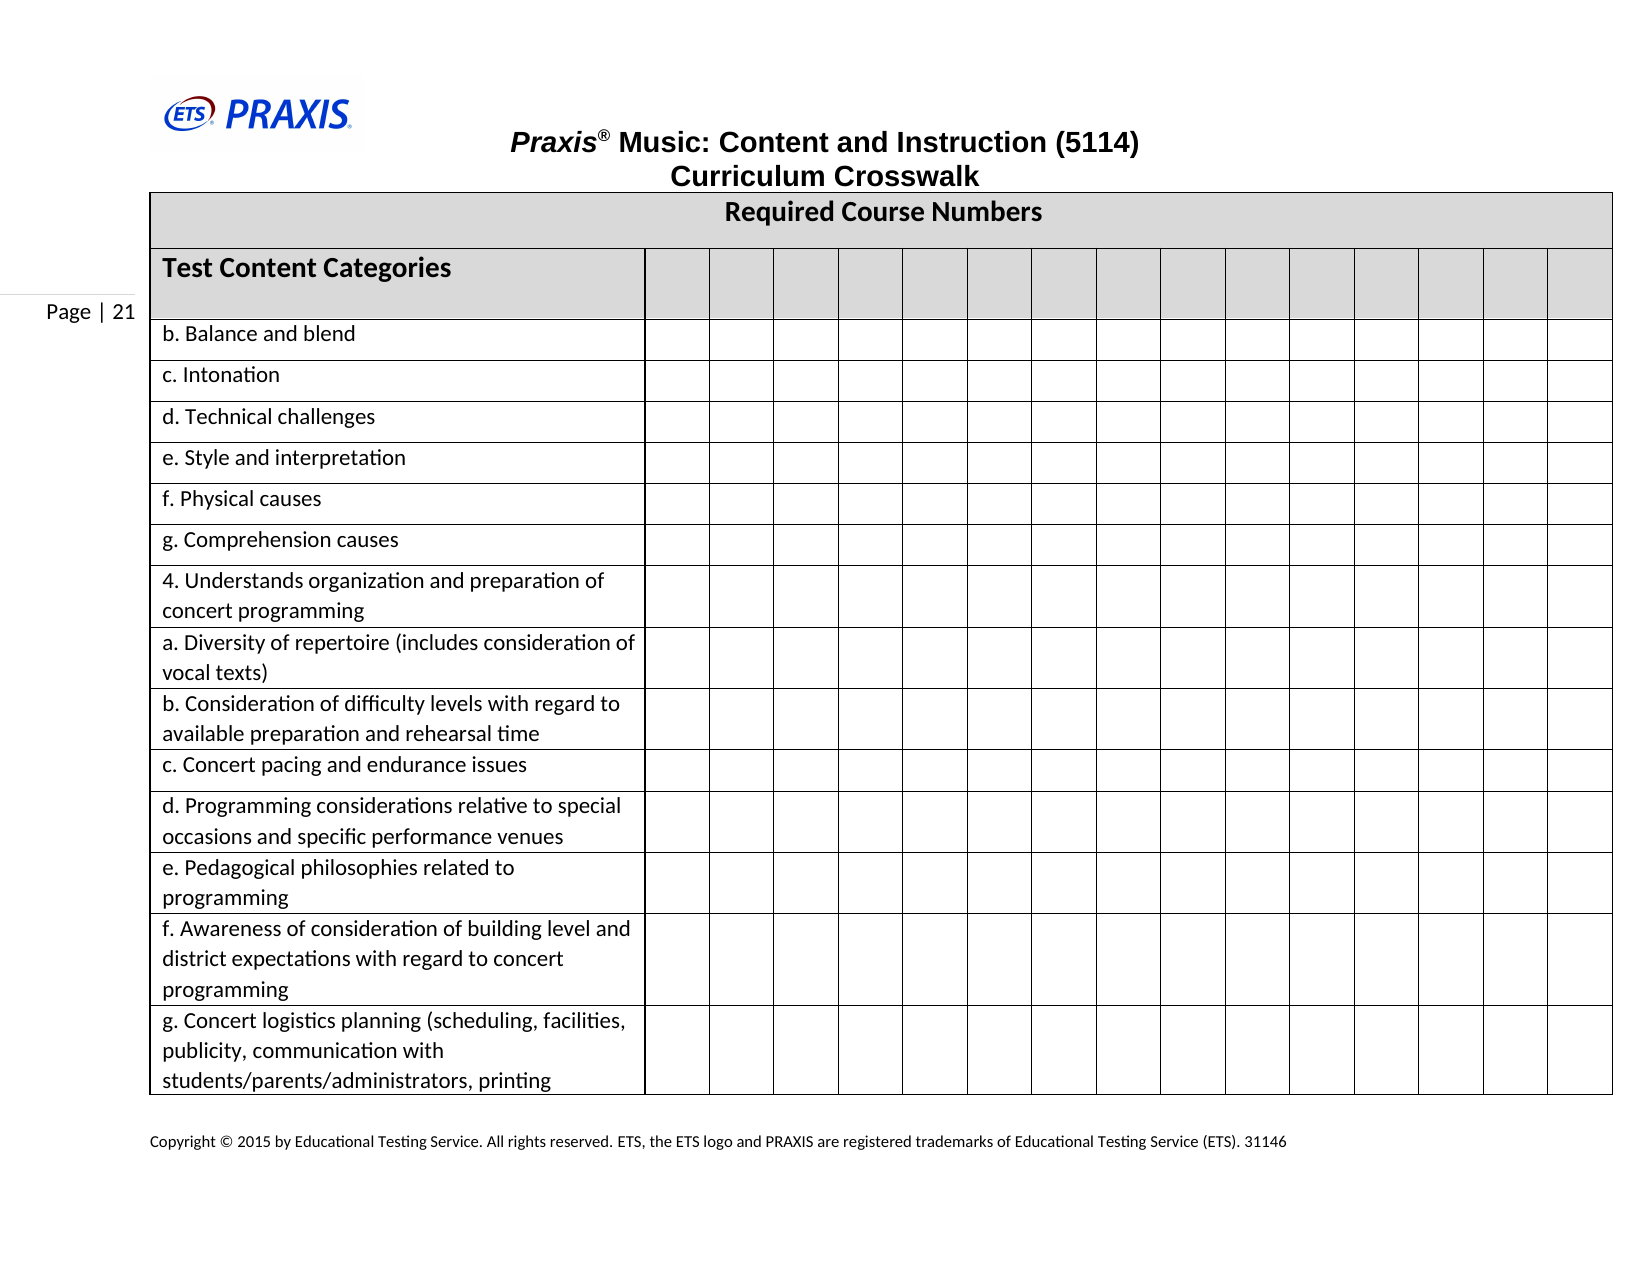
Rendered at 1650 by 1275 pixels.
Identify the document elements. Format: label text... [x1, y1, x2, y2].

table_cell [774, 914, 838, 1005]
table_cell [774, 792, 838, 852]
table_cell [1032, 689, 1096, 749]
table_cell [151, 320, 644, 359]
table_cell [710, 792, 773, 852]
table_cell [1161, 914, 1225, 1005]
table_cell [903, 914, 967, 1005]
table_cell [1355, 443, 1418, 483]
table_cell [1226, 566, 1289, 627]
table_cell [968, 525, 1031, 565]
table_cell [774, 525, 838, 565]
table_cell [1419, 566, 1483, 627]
table_cell [1290, 249, 1354, 318]
table_header Required Course Numbers [151, 193, 1612, 248]
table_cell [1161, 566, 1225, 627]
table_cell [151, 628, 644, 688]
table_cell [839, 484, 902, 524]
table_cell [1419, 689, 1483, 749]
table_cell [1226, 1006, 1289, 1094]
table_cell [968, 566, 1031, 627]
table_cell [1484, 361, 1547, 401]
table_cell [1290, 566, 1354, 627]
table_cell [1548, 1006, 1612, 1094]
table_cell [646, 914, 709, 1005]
table_cell [1419, 249, 1483, 318]
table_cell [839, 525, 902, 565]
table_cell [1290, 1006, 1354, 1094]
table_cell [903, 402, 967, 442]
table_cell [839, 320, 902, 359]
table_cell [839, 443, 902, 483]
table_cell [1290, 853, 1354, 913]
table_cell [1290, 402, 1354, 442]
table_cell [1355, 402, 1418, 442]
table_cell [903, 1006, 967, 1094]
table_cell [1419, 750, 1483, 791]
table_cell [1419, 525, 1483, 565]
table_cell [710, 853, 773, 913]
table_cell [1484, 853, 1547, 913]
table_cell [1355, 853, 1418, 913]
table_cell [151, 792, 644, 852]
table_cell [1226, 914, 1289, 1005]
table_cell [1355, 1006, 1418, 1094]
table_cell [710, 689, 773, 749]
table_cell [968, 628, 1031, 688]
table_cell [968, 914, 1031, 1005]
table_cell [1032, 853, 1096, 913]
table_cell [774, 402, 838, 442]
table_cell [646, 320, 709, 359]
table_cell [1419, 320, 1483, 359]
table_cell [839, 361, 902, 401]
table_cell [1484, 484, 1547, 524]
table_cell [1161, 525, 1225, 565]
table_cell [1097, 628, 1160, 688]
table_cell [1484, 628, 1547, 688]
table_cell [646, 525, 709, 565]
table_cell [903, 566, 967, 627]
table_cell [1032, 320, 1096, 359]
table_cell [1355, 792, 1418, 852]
table_cell [1484, 249, 1547, 318]
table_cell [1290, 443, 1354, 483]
table_cell [1161, 249, 1225, 318]
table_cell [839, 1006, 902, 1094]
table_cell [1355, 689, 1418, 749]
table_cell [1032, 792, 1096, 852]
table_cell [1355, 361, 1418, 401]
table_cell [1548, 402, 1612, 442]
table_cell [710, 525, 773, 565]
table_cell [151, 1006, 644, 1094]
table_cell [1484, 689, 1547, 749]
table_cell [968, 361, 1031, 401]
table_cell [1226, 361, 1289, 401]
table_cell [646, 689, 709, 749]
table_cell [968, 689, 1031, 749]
picture [150, 75, 364, 153]
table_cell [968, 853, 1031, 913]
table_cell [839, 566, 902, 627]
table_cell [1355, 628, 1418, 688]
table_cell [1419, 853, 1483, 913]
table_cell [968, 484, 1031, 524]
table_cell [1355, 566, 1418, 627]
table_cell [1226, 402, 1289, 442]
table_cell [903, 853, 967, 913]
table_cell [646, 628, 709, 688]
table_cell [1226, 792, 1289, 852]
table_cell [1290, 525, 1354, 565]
table_cell [968, 249, 1031, 318]
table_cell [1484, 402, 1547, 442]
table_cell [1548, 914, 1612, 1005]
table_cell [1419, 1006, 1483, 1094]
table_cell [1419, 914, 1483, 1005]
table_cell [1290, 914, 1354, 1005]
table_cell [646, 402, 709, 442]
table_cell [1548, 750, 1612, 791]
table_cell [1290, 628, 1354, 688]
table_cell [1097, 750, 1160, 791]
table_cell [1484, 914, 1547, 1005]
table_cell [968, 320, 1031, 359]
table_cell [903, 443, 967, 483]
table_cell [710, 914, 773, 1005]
table_cell [1355, 249, 1418, 318]
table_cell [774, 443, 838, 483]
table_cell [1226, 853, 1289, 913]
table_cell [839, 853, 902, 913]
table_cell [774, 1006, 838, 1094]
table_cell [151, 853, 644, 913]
table_cell [774, 249, 838, 318]
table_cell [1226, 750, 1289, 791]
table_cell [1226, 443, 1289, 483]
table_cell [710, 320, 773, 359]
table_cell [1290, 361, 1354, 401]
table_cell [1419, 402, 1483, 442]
table_cell [839, 249, 902, 318]
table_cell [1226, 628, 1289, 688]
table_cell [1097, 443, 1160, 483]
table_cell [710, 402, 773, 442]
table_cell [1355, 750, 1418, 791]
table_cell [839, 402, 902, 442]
table_cell [1548, 249, 1612, 318]
table_cell [646, 249, 709, 318]
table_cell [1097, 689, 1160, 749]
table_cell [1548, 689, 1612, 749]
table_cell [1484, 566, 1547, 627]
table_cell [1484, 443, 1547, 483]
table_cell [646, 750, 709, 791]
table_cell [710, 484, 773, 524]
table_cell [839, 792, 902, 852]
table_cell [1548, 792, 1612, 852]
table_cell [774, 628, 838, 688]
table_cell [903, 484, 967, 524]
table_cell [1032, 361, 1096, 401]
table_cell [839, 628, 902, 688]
table_cell [1097, 249, 1160, 318]
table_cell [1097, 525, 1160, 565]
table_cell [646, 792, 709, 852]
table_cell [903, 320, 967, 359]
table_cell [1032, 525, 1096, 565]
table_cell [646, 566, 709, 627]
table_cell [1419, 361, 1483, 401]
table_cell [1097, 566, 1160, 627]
table_cell [903, 249, 967, 318]
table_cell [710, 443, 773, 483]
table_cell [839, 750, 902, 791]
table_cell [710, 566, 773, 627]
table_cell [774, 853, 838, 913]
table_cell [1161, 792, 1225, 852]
table_cell Test Content Categories [151, 249, 644, 318]
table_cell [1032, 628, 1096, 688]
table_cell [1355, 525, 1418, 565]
table_cell [710, 249, 773, 318]
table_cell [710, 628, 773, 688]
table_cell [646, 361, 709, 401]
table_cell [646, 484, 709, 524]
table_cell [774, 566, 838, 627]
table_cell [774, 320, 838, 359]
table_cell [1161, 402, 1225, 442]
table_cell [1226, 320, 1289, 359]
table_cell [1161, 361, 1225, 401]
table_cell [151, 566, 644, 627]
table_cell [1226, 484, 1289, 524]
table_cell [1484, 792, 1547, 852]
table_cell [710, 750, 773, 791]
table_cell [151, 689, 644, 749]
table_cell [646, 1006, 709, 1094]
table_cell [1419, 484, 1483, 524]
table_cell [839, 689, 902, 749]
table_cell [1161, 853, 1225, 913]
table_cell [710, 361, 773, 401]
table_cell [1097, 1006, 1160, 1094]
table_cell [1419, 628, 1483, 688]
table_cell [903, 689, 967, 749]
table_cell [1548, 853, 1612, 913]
table_cell [1032, 249, 1096, 318]
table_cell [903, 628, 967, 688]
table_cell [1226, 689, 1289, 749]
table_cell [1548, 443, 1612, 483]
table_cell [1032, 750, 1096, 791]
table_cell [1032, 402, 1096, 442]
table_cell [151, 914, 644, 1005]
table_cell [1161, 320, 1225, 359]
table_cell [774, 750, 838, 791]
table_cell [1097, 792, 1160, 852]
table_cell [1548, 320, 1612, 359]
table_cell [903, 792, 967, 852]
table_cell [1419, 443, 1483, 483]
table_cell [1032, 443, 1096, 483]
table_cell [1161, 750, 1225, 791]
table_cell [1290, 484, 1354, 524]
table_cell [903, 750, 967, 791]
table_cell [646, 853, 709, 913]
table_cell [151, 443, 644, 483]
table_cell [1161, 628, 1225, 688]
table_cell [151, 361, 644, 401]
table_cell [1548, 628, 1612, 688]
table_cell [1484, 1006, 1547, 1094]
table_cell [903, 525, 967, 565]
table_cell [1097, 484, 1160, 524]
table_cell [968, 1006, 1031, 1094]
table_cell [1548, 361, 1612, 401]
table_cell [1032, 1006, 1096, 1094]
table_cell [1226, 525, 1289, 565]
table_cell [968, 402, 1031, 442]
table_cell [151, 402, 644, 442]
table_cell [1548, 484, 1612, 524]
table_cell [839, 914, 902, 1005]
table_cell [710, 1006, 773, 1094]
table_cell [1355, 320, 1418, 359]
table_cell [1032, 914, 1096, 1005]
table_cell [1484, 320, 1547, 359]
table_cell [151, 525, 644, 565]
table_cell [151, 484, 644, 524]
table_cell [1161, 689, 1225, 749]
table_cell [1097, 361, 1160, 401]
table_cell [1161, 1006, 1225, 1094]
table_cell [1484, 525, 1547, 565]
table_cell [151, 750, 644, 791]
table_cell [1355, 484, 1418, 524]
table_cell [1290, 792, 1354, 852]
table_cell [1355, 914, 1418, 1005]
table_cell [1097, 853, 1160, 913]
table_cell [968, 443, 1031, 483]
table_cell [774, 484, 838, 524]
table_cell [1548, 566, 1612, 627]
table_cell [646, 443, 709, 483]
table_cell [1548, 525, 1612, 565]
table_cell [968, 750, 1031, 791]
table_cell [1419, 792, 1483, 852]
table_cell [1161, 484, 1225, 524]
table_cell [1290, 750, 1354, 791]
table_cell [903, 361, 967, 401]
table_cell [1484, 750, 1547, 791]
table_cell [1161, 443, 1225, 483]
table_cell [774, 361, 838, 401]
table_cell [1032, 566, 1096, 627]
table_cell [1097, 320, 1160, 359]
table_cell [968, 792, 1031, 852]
table_cell [1226, 249, 1289, 318]
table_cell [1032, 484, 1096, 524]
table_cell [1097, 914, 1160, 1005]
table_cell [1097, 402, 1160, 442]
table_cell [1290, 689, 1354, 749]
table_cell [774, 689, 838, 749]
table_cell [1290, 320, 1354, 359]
